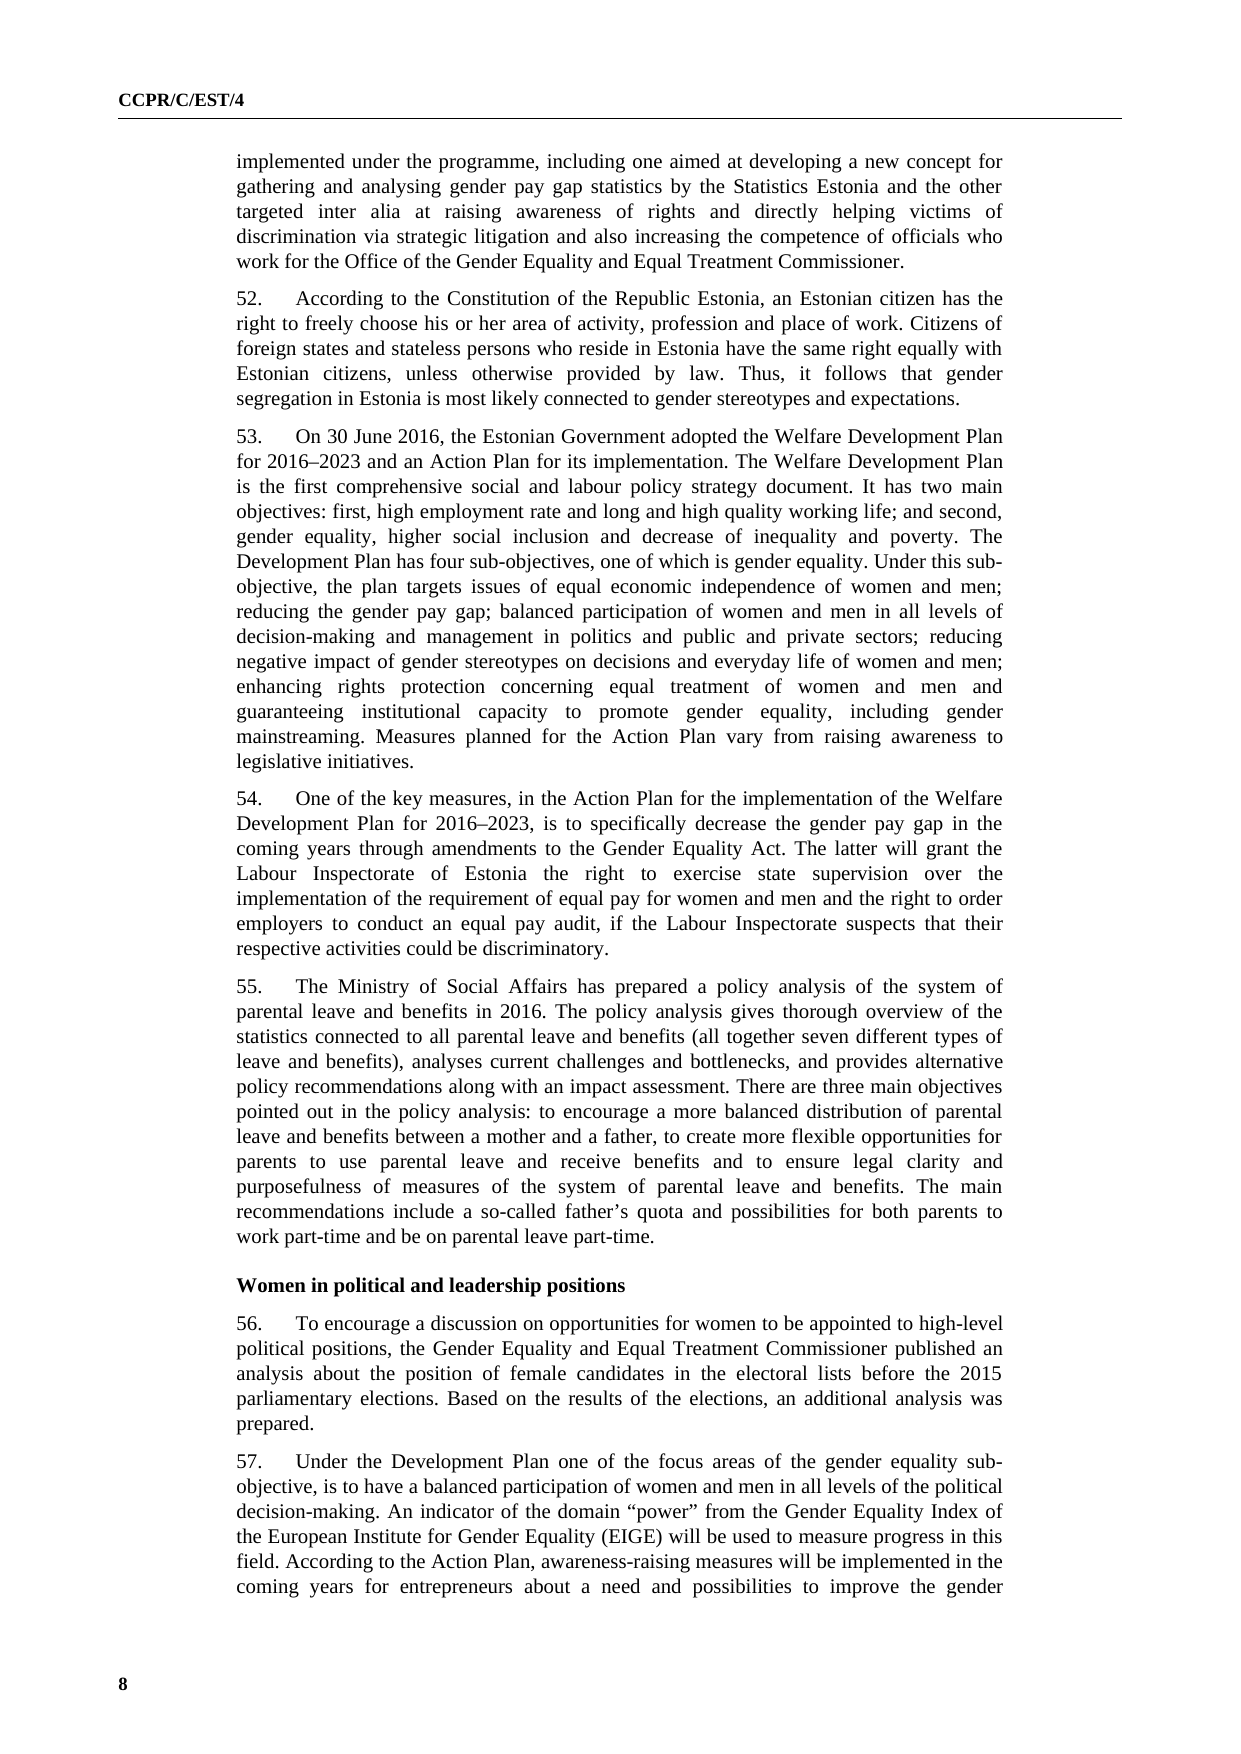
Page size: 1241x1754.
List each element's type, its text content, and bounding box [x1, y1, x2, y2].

text 53. On 30 June 2016, the Estonian Government adopted the Welfare Development Plan for 2016–2023 and an Action Plan for its implementation. The Welfare Development Plan is the first comprehensive social and labour policy strategy document. It has two main objectives: first, high employment rate and long and high quality working life; and second, gender equality, higher social inclusion and decrease of inequality and poverty. The Development Plan has four sub-objectives, one of which is gender equality. Under this sub-objective, the plan targets issues of equal economic independence of women and men; reducing the gender pay gap; balanced participation of women and men in all levels of decision-making and management in politics and public and private sectors; reducing negative impact of gender stereotypes on decisions and everyday life of women and men; enhancing rights protection concerning equal treatment of women and men and guaranteeing institutional capacity to promote gender equality, including gender mainstreaming. Measures planned for the Action Plan vary from raising awareness to legislative initiatives. [236, 423, 1004, 773]
text Women in political and leadership positions [118, 1273, 1004, 1298]
text 55. The Ministry of Social Affairs has prepared a policy analysis of the system of parental leave and benefits in 2016. The policy analysis gives thorough overview of the statistics connected to all parental leave and benefits (all together seven different types of leave and benefits), analyses current challenges and bottlenecks, and provides alternative policy recommendations along with an impact assessment. There are three main objectives pointed out in the policy analysis: to encourage a more balanced distribution of parental leave and benefits between a mother and a father, to create more flexible opportunities for parents to use parental leave and receive benefits and to ensure legal clarity and purposefulness of measures of the system of parental leave and benefits. The main recommendations include a so-called father’s quota and possibilities for both parents to work part-time and be on parental leave part-time. [236, 973, 1004, 1248]
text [236, 1448, 1004, 1598]
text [236, 148, 1004, 273]
text 54. One of the key measures, in the Action Plan for the implementation of the Welfare Development Plan for 2016–2023, is to specifically decrease the gender pay gap in the coming years through amendments to the Gender Equality Act. The latter will grant the Labour Inspectorate of Estonia the right to exercise state supervision over the implementation of the requirement of equal pay for women and men and the right to order employers to conduct an equal pay audit, if the Labour Inspectorate suspects that their respective activities could be discriminatory. [236, 785, 1004, 960]
text 56. To encourage a discussion on opportunities for women to be appointed to high-level political positions, the Gender Equality and Equal Treatment Commissioner published an analysis about the position of female candidates in the electoral lists before the 2015 parliamentary elections. Based on the results of the elections, an additional analysis was prepared. [236, 1310, 1004, 1435]
text 52. According to the Constitution of the Republic Estonia, an Estonian citizen has the right to freely choose his or her area of activity, profession and place of work. Citizens of foreign states and stateless persons who reside in Estonia have the same right equally with Estonian citizens, unless otherwise provided by law. Thus, it follows that gender segregation in Estonia is most likely connected to gender stereotypes and expectations. [236, 285, 1004, 410]
